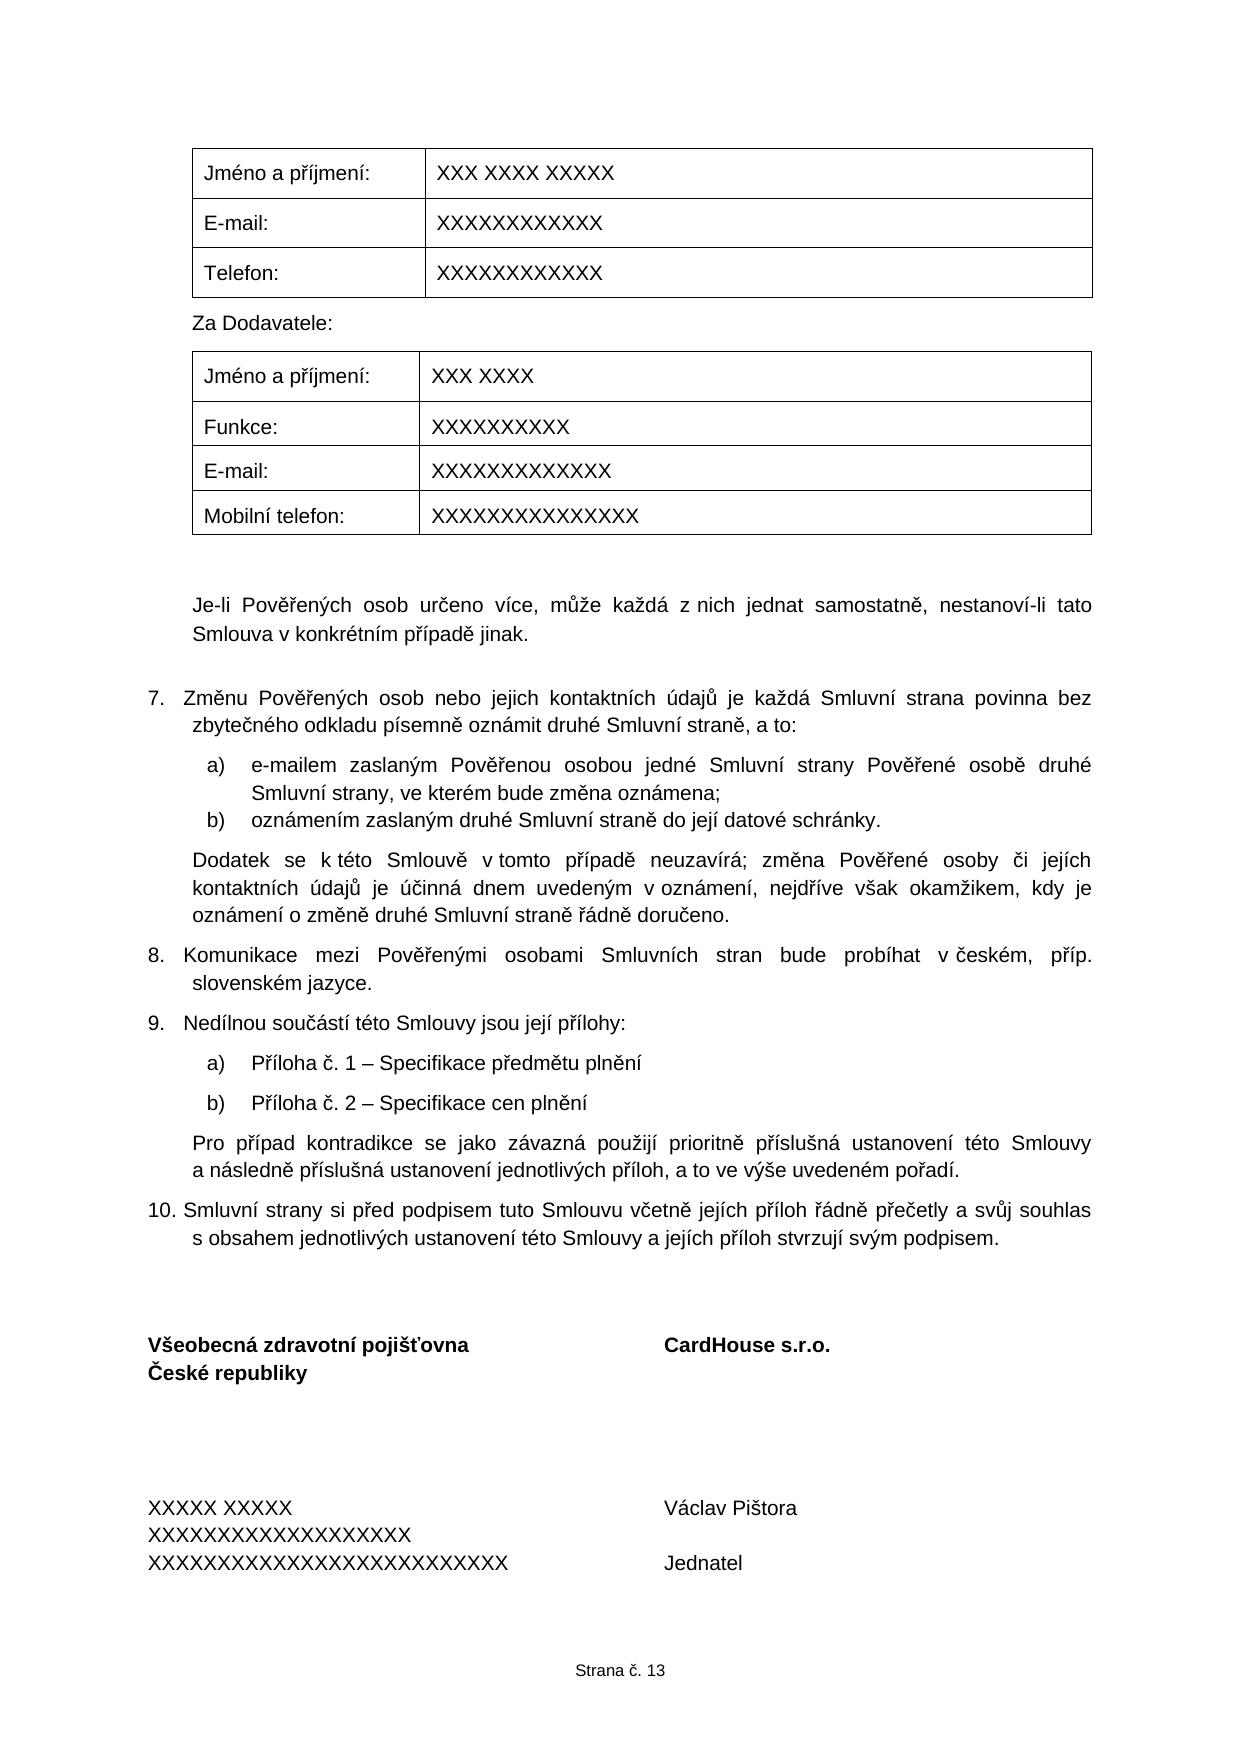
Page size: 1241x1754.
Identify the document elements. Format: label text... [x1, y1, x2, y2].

text XXXXX XXXXX Václav Pištora [148, 1496, 1093, 1519]
table_header XXX XXXX XXXXX [426, 149, 1092, 197]
table_cell E-mail: [193, 199, 425, 247]
text Dodatek se k této Smlouvě v tomto případě neuzavírá; změna Pověřené osoby či jejích kontaktních údajů je účinná dnem uvedeným v oznámení, nejdříve však okamžikem, kdy je oznámení o změně druhé Smluvní straně řádně doručeno. [192, 848, 1093, 927]
list Je-li Pověřených osob určeno více, může každá z nich jednat samostatně, nestanoví-li tato Smlouva v konkrétním případě jinak. [192, 587, 1093, 646]
table_cell XXXXXXXXXXXX [426, 199, 1092, 247]
list Příloha č. 2 – Specifikace cen plnění [207, 1091, 1093, 1114]
text České republiky [148, 1361, 1093, 1384]
table_cell E-mail: [193, 446, 419, 490]
table_cell XXXXXXXXXXXXX [420, 446, 1091, 490]
table_cell XXXXXXXXXXXXXXX [420, 491, 1091, 534]
table_cell Mobilní telefon: [193, 491, 419, 534]
list e-mailem zaslaným Pověřenou osobou jedné Smluvní strany Pověřené osobě druhé Smluvní strany, ve kterém bude změna oznámena; [207, 753, 1093, 804]
table_header Jméno a příjmení: [193, 149, 425, 197]
table_cell XXXXXXXXXXXX [426, 248, 1092, 297]
list oznámením zaslaným druhé Smluvní straně do její datové schránky. [207, 808, 1093, 832]
table_header Jméno a příjmení: [193, 352, 419, 401]
list Příloha č. 1 – Specifikace předmětu plnění [207, 1051, 1093, 1074]
list Pro případ kontradikce se jako závazná použijí prioritně příslušná ustanovení této Smlouvy a následně příslušná ustanovení jednotlivých příloh, a to ve výše uvedeném pořadí. [192, 1131, 1093, 1182]
table_cell Funkce: [193, 402, 419, 445]
table_cell XXXXXXXXXX [420, 402, 1091, 445]
text Všeobecná zdravotní pojišťovna CardHouse s.r.o. [148, 1333, 1093, 1357]
table_header XXX XXXX [420, 352, 1091, 401]
list Smluvní strany si před podpisem tuto Smlouvu včetně jejích příloh řádně přečetly a svůj souhlas s obsahem jednotlivých ustanovení této Smlouvy a jejích příloh stvrzují svým podpisem. [148, 1198, 1093, 1249]
list Nedílnou součástí této Smlouvy jsou její přílohy: [148, 1011, 1093, 1034]
list Komunikace mezi Pověřenými osobami Smluvních stran bude probíhat v českém, příp. slovenském jazyce. [148, 943, 1093, 994]
list Změnu Pověřených osob nebo jejich kontaktních údajů je každá Smluvní strana povinna bez zbytečného odkladu písemně oznámit druhé Smluvní straně, a to: [148, 686, 1093, 737]
table_cell Telefon: [193, 248, 425, 297]
text XXXXXXXXXXXXXXXXXXXXXXXXXX Jednatel [148, 1551, 1093, 1574]
text Za Dodavatele: [192, 311, 1093, 334]
text XXXXXXXXXXXXXXXXXXX [148, 1523, 1093, 1547]
